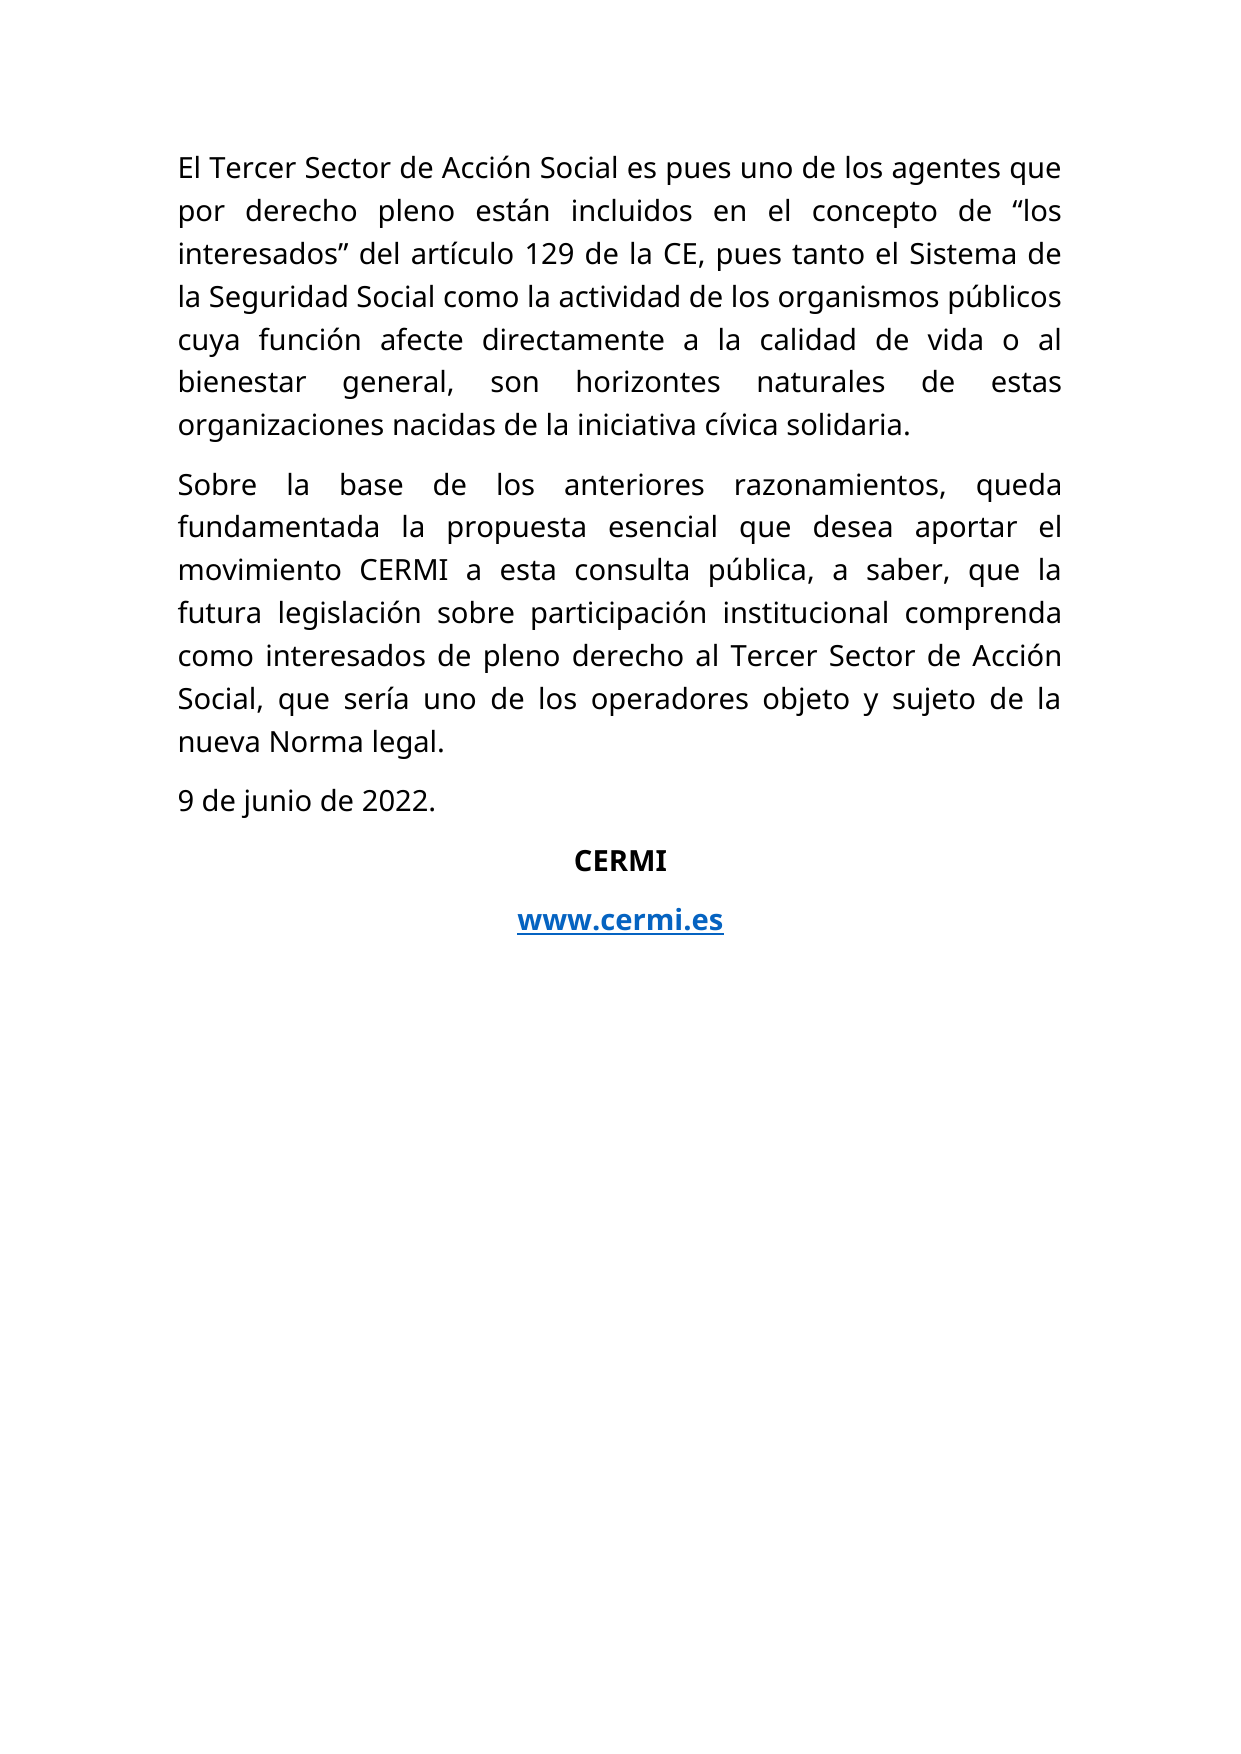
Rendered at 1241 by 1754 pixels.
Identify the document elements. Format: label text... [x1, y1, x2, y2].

text www.cermi.es [177, 899, 1063, 939]
text El Tercer Sector de Acción Social es pues uno de los agentes que por derecho pleno están incluidos en el concepto de “los interesados” del artículo 129 de la CE, pues tanto el Sistema de la Seguridad Social como la actividad de los organismos públicos cuya función afecte directamente a la calidad de vida o al bienestar general, son horizontes naturales de estas organizaciones nacidas de la iniciativa cívica solidaria. [177, 148, 1063, 444]
text Sobre la base de los anteriores razonamientos, queda fundamentada la propuesta esencial que desea aportar el movimiento CERMI a esta consulta pública, a saber, que la futura legislación sobre participación institucional comprenda como interesados de pleno derecho al Tercer Sector de Acción Social, que sería uno de los operadores objeto y sujeto de la nueva Norma legal. [177, 464, 1063, 761]
text 9 de junio de 2022. [177, 780, 1063, 820]
text CERMI [177, 840, 1063, 879]
